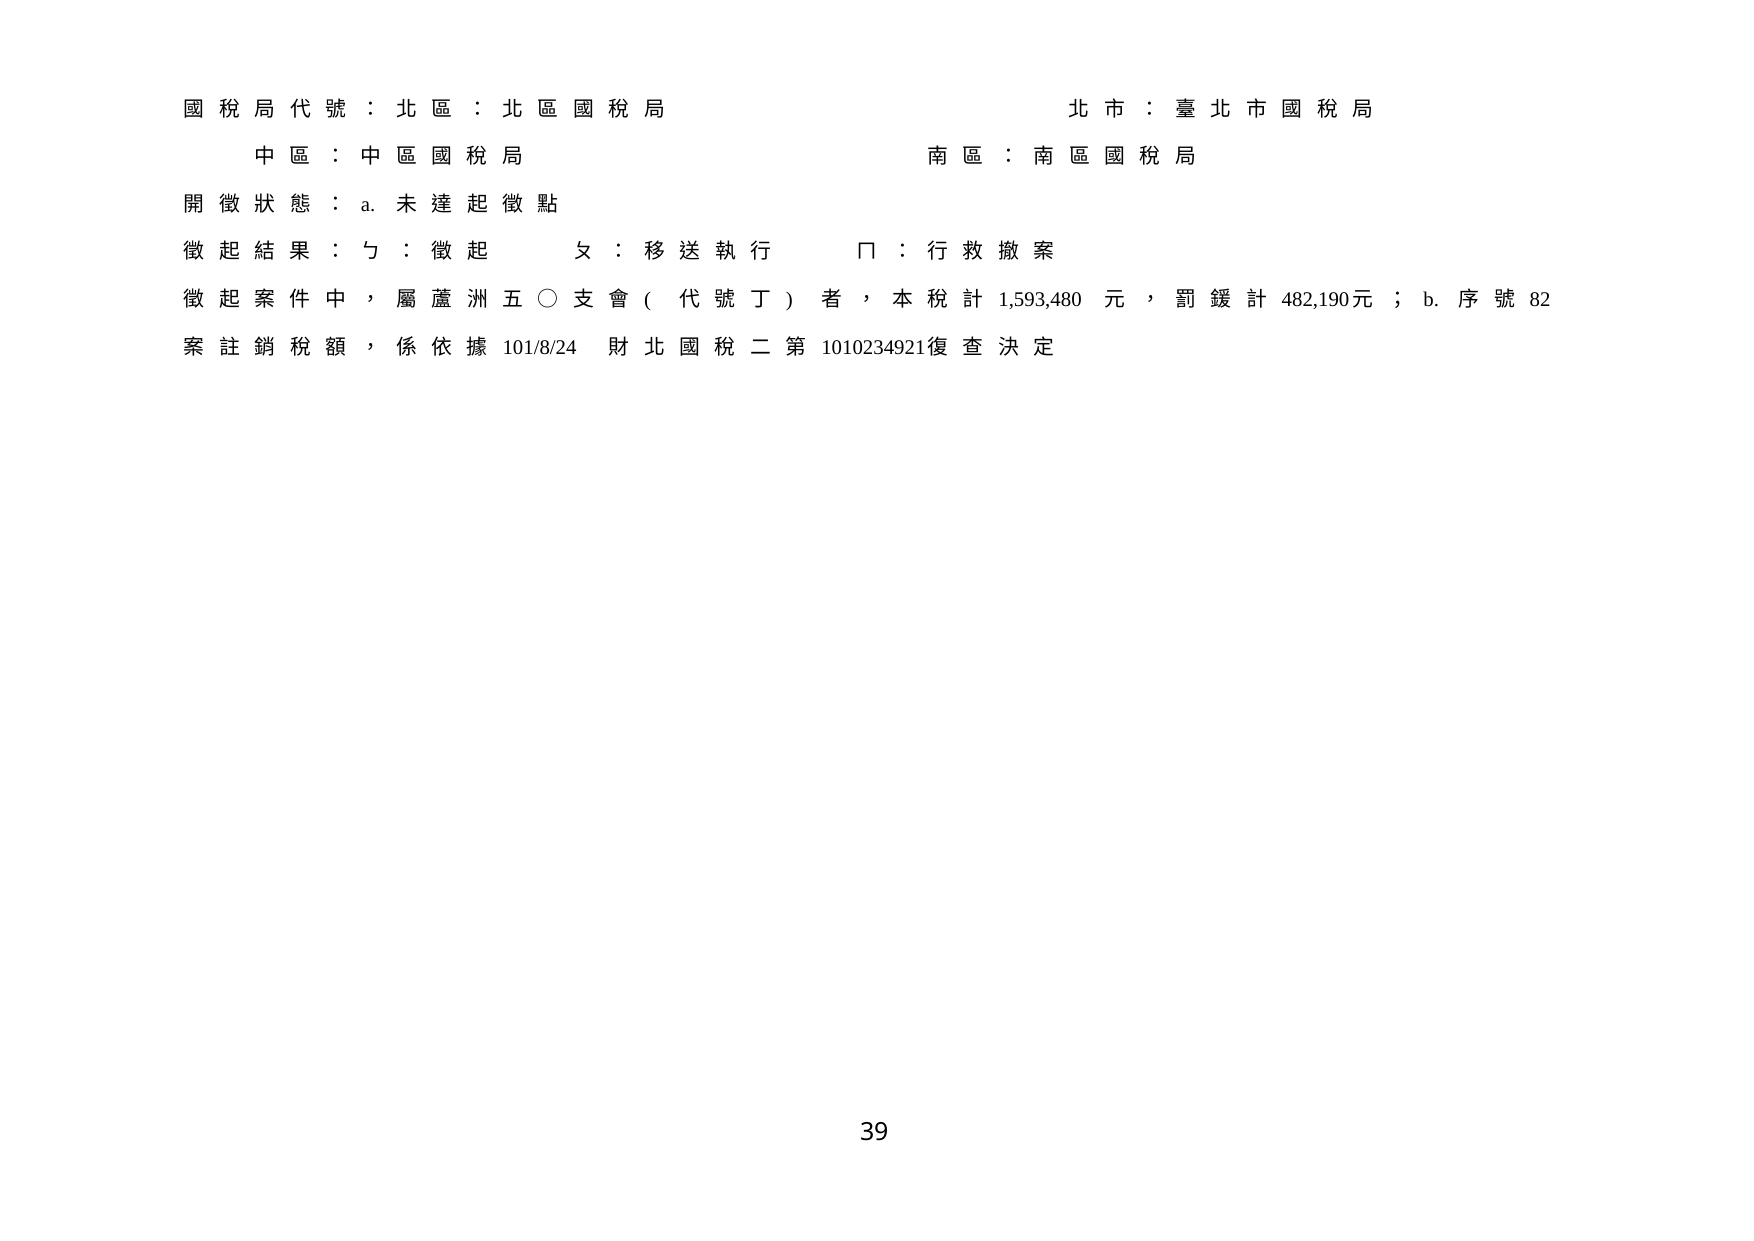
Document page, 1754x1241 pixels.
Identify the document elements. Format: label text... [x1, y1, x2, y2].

text 徵起結果：ㄅ：徵起 ㄆ：移送執行 ㄇ：行救撤案 [124, 226, 1565, 274]
text 開徵狀態：a.未達起徵點 [124, 178, 1565, 226]
text 國稅局代號：北區：北區國稅局 北市：臺北市國稅局 [124, 83, 1565, 131]
text 徵起案件中，屬蘆洲五○支會(代號丁)者，本稅計1,593,480元，罰鍰計482,190元；b.序號82案註銷稅額，係依據財北國稅二第1010234921復查決定 [124, 274, 1565, 369]
text 中區：中區國稅局 南區：南區國稅局 [124, 131, 1565, 178]
